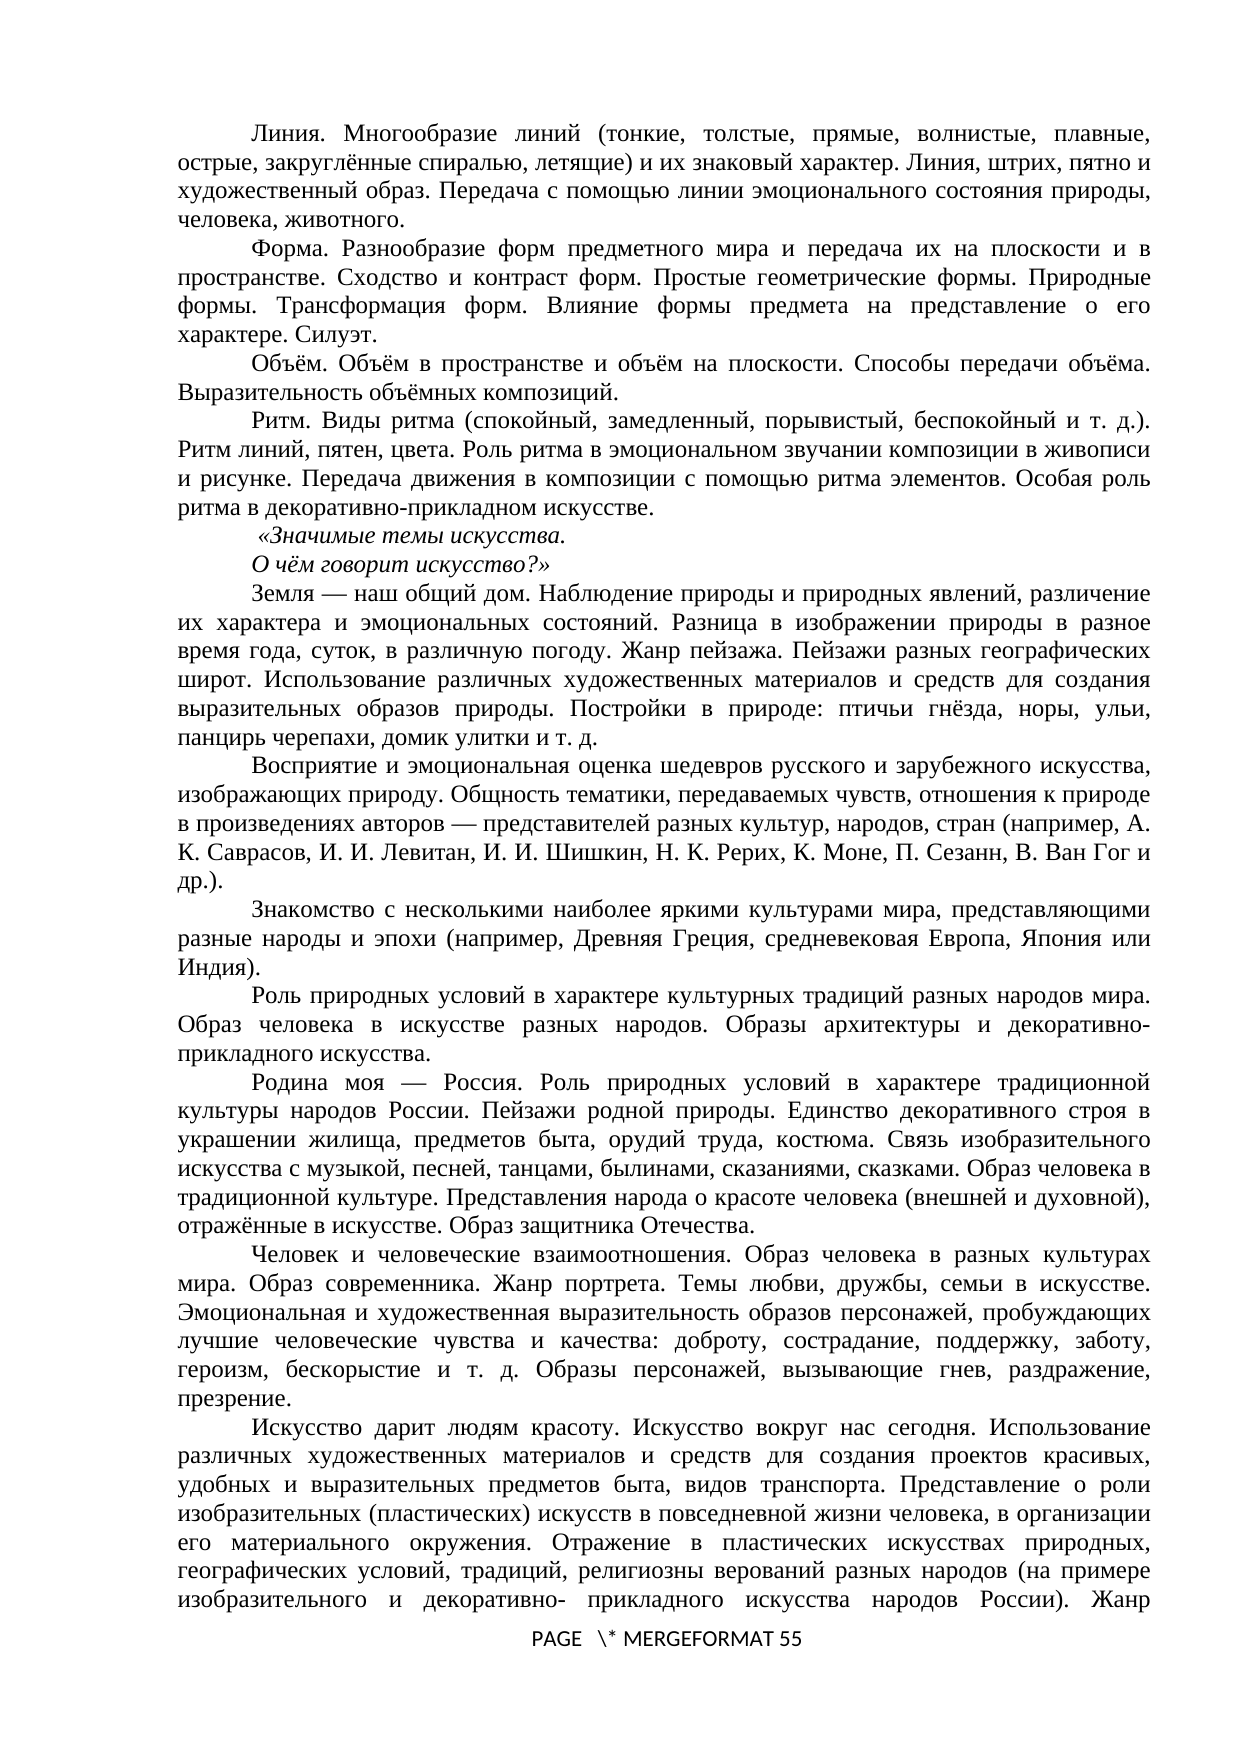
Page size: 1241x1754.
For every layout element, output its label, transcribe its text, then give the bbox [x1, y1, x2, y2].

text Земля — наш общий дом. Наблюдение природы и природных явлений, различение их характера и эмоциональных состояний. Разница в изображении природы в разное время года, суток, в различную погоду. Жанр пейзажа. Пейзажи разных географических широт. Использование различных художественных материалов и средств для создания выразительных образов природы. Постройки в природе: птичьи гнёзда, норы, ульи, панцирь черепахи, домик улитки и т. д. [177, 578, 1152, 751]
text «Значимые темы искусства. [177, 521, 1152, 549]
text Восприятие и эмоциональная оценка шедевров русского и зарубежного искусства, изображающих природу. Общность тематики, передаваемых чувств, отношения к природе в произведениях авторов — представителей разных культур, народов, стран (например, А. К. Саврасов, И. И. Левитан, И. И. Шишкин, Н. К. Рерих, К. Моне, П. Сезанн, В. Ван Гог и др.). [177, 751, 1152, 894]
text Ритм. Виды ритма (спокойный, замедленный, порывистый, беспокойный и т. д.). Ритм линий, пятен, цвета. Роль ритма в эмоциональном звучании композиции в живописи и рисунке. Передача движения в композиции с помощью ритма элементов. Особая роль ритма в декоративно-прикладном искусстве. [177, 406, 1152, 521]
text Форма. Разнообразие форм предметного мира и передача их на плоскости и в пространстве. Сходство и контраст форм. Простые геометрические формы. Природные формы. Трансформация форм. Влияние формы предмета на представление о его характере. Силуэт. [177, 233, 1152, 348]
text Родина моя — Россия. Роль природных условий в характере традиционной культуры народов России. Пейзажи родной природы. Единство декоративного строя в украшении жилища, предметов быта, орудий труда, костюма. Связь изобразительного искусства с музыкой, песней, танцами, былинами, сказаниями, сказками. Образ человека в традиционной культуре. Представления народа о красоте человека (внешней и духовной), отражённые в искусстве. Образ защитника Отечества. [177, 1067, 1152, 1239]
text Линия. Многообразие линий (тонкие, толстые, прямые, волнистые, плавные, острые, закруглённые спиралью, летящие) и их знаковый характер. Линия, штрих, пятно и художественный образ. Передача с помощью линии эмоционального состояния природы, человека, животного. [177, 118, 1152, 233]
text Роль природных условий в характере культурных традиций разных народов мира. Образ человека в искусстве разных народов. Образы архитектуры и декоративно-прикладного искусства. [177, 981, 1152, 1067]
text Знакомство с несколькими наиболее яркими культурами мира, представляющими разные народы и эпохи (например, Древняя Греция, средневековая Европа, Япония или Индия). [177, 894, 1152, 981]
text О чём говорит искусство?» [177, 549, 1152, 578]
text Объём. Объём в пространстве и объём на плоскости. Способы передачи объёма. Выразительность объёмных композиций. [177, 348, 1152, 406]
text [177, 1412, 1152, 1613]
text Человек и человеческие взаимоотношения. Образ человека в разных культурах мира. Образ современника. Жанр портрета. Темы любви, дружбы, семьи в искусстве. Эмоциональная и художественная выразительность образов персонажей, пробуждающих лучшие человеческие чувства и качества: доброту, сострадание, поддержку, заботу, героизм, бескорыстие и т. д. Образы персонажей, вызывающие гнев, раздражение, презрение. [177, 1239, 1152, 1412]
